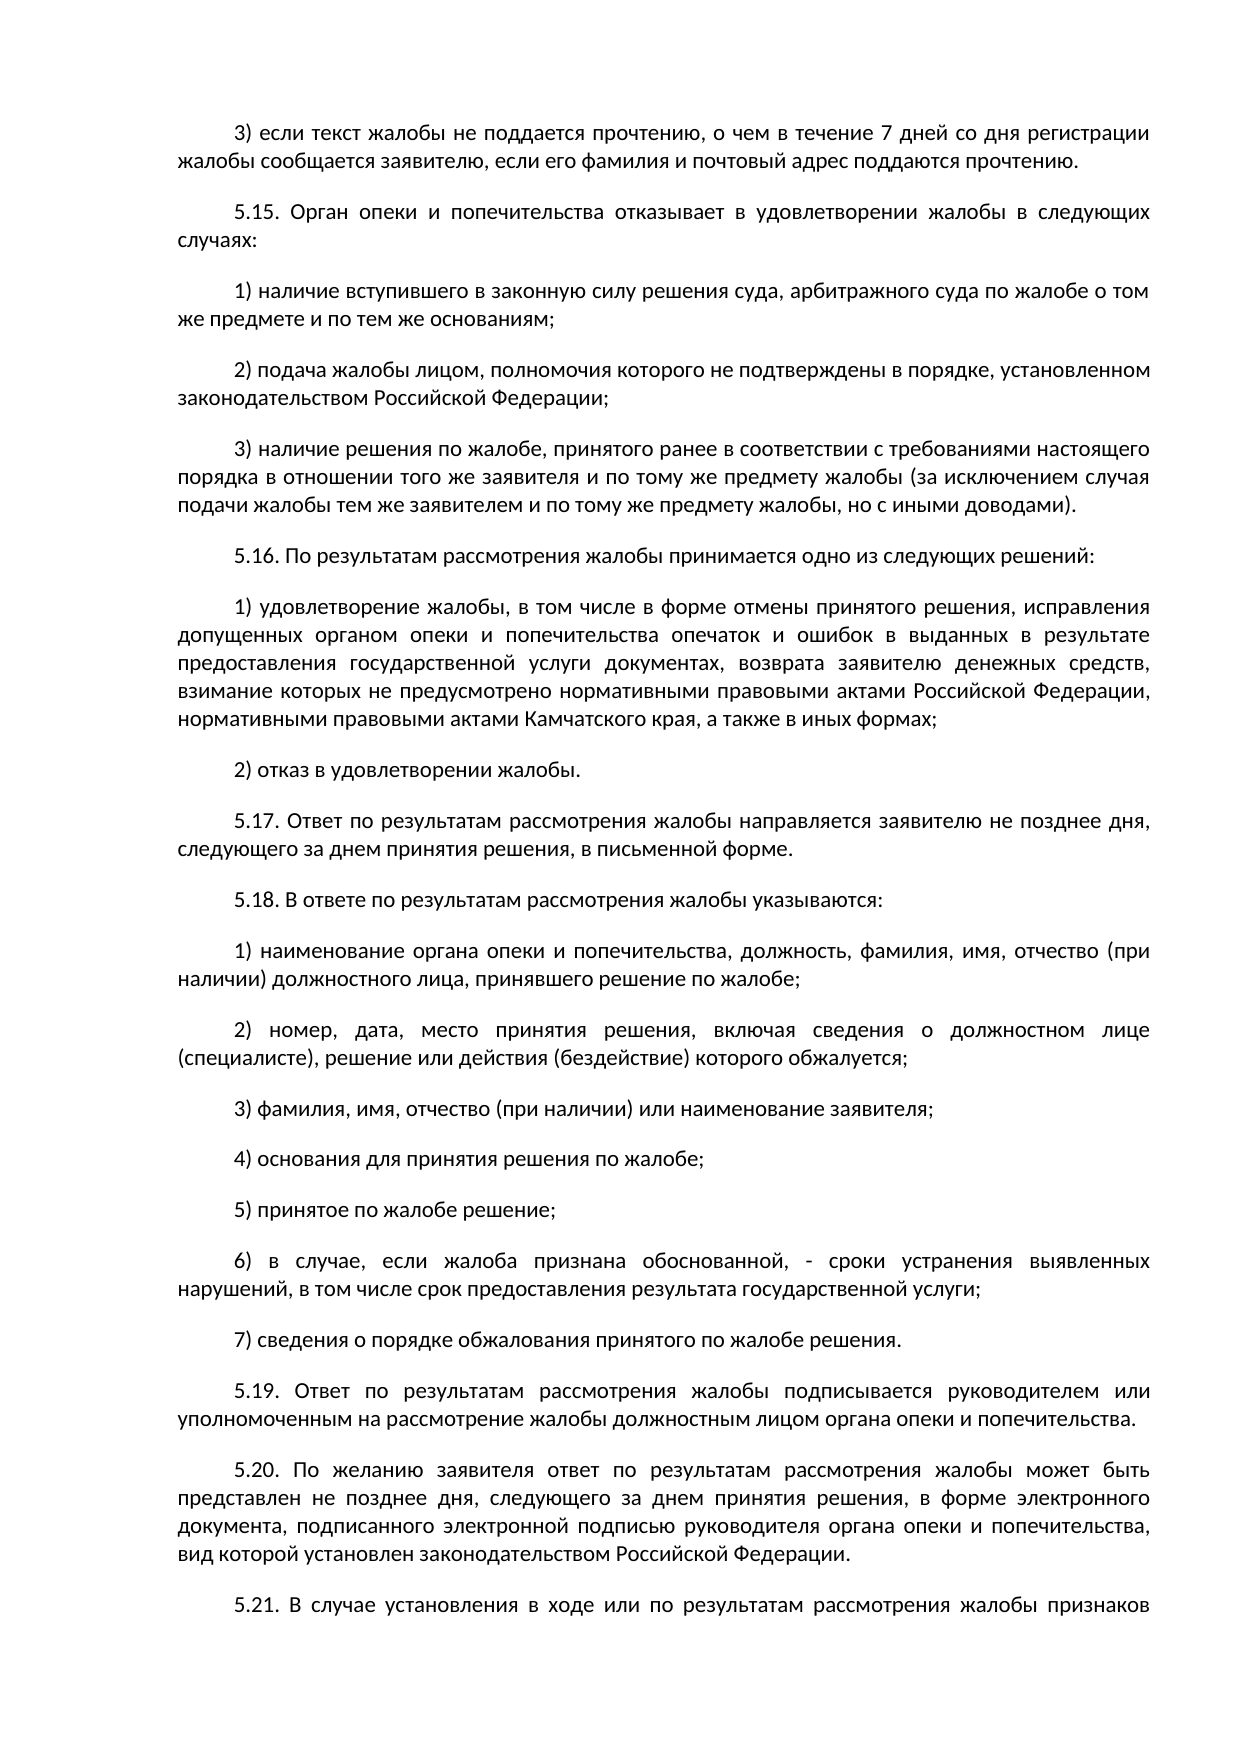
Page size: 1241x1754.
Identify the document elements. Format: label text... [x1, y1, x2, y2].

text 3) если текст жалобы не поддается прочтению, о чем в течение 7 дней со дня регистрации жалобы сообщается заявителю, если его фамилия и почтовый адрес поддаются прочтению. [177, 118, 1152, 174]
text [177, 1590, 1152, 1618]
text 4) основания для принятия решения по жалобе; [177, 1144, 1152, 1173]
text 5) принятое по жалобе решение; [177, 1196, 1152, 1223]
text 2) отказ в удовлетворении жалобы. [177, 755, 1152, 783]
text 1) удовлетворение жалобы, в том числе в форме отмены принятого решения, исправления допущенных органом опеки и попечительства опечаток и ошибок в выданных в результате предоставления государственной услуги документах, возврата заявителю денежных средств, взимание которых не предусмотрено нормативными правовыми актами Российской Федерации, нормативными правовыми актами Камчатского края, а также в иных формах; [177, 592, 1152, 732]
text 5.20. По желанию заявителя ответ по результатам рассмотрения жалобы может быть представлен не позднее дня, следующего за днем принятия решения, в форме электронного документа, подписанного электронной подписью руководителя органа опеки и попечительства, вид которой установлен законодательством Российской Федерации. [177, 1455, 1152, 1567]
text 5.17. Ответ по результатам рассмотрения жалобы направляется заявителю не позднее дня, следующего за днем принятия решения, в письменной форме. [177, 806, 1152, 862]
text 3) наличие решения по жалобе, принятого ранее в соответствии с требованиями настоящего порядка в отношении того же заявителя и по тому же предмету жалобы (за исключением случая подачи жалобы тем же заявителем и по тому же предмету жалобы, но с иными доводами). [177, 434, 1152, 518]
text 3) фамилия, имя, отчество (при наличии) или наименование заявителя; [177, 1094, 1152, 1122]
text 2) номер, дата, место принятия решения, включая сведения о должностном лице (специалисте), решение или действия (бездействие) которого обжалуется; [177, 1015, 1152, 1071]
text 5.15. Орган опеки и попечительства отказывает в удовлетворении жалобы в следующих случаях: [177, 197, 1152, 253]
text 1) наличие вступившего в законную силу решения суда, арбитражного суда по жалобе о том же предмете и по тем же основаниям; [177, 276, 1152, 332]
text 5.16. По результатам рассмотрения жалобы принимается одно из следующих решений: [177, 541, 1152, 569]
text 7) сведения о порядке обжалования принятого по жалобе решения. [177, 1325, 1152, 1353]
text 5.18. В ответе по результатам рассмотрения жалобы указываются: [177, 885, 1152, 913]
text 2) подача жалобы лицом, полномочия которого не подтверждены в порядке, установленном законодательством Российской Федерации; [177, 355, 1152, 411]
text 6) в случае, если жалоба признана обоснованной, - сроки устранения выявленных нарушений, в том числе срок предоставления результата государственной услуги; [177, 1246, 1152, 1302]
text 1) наименование органа опеки и попечительства, должность, фамилия, имя, отчество (при наличии) должностного лица, принявшего решение по жалобе; [177, 936, 1152, 992]
text 5.19. Ответ по результатам рассмотрения жалобы подписывается руководителем или уполномоченным на рассмотрение жалобы должностным лицом органа опеки и попечительства. [177, 1376, 1152, 1432]
